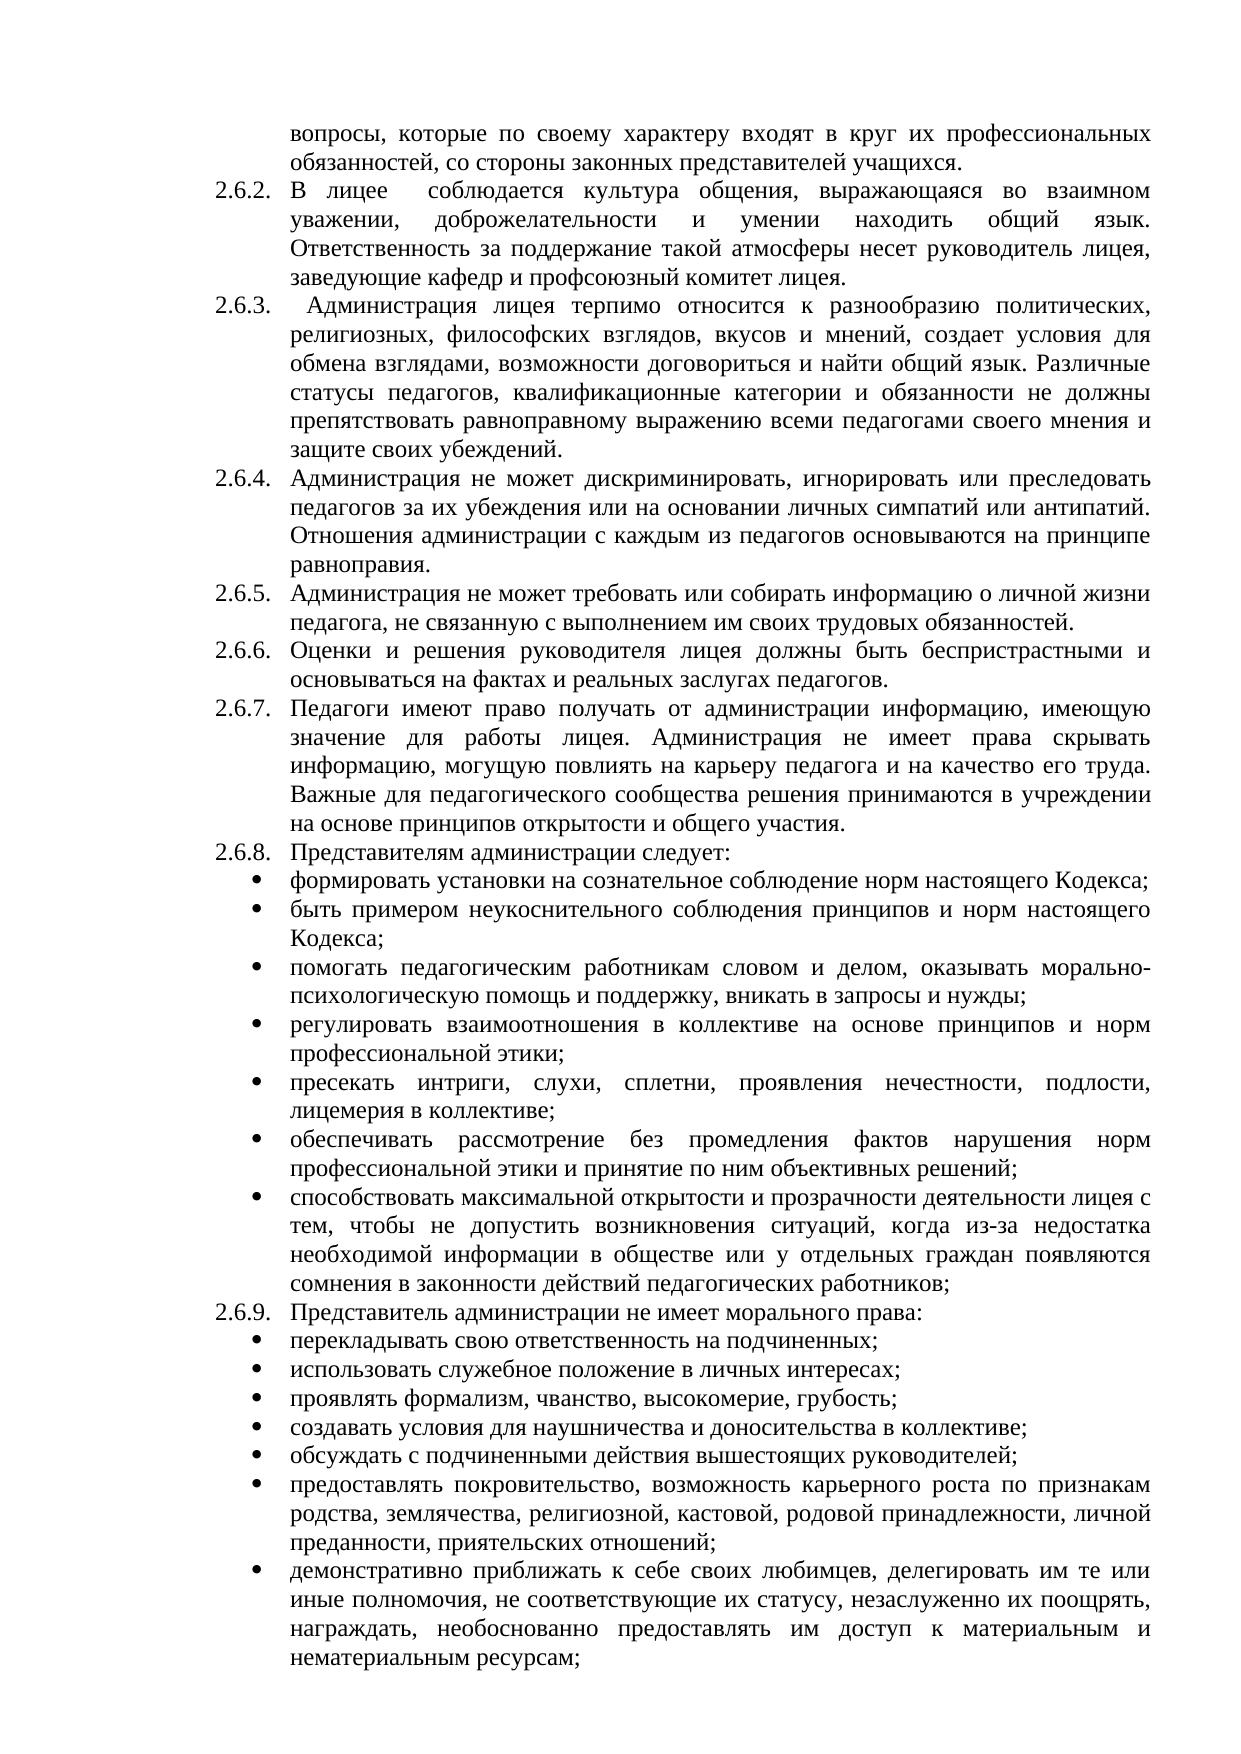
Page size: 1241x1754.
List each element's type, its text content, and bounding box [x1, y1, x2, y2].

list обеспечивать рассмотрение без промедления фактов нарушения норм профессиональной этики и принятие по ним объективных решений; [252, 1124, 1152, 1182]
list проявлять формализм, чванство, высокомерие, грубость; [252, 1383, 1152, 1412]
list помогать педагогическим работникам словом и делом, оказывать морально-психологическую помощь и поддержку, вникать в запросы и нужды; [252, 952, 1152, 1009]
list пресекать интриги, слухи, сплетни, проявления нечестности, подлости, лицемерия в коллективе; [252, 1067, 1152, 1124]
list перекладывать свою ответственность на подчиненных; [252, 1326, 1152, 1354]
list обсуждать с подчиненными действия вышестоящих руководителей; [252, 1441, 1152, 1469]
list Педагоги имеют право получать от администрации информацию, имеющую значение для работы лицея. Администрация не имеет права скрывать информацию, могущую повлиять на карьеру педагога и на качество его труда. Важные для педагогического сообщества решения принимаются в учреждении на основе принципов открытости и общего участия. [215, 693, 1152, 837]
list Оценки и решения руководителя лицея должны быть беспристрастными и основываться на фактах и реальных заслугах педагогов. [215, 636, 1152, 693]
list Администрация не может требовать или собирать информацию о личной жизни педагога, не связанную с выполнением им своих трудовых обязанностей. [215, 578, 1152, 636]
list Администрация лицея терпимо относится к разнообразию политических, религиозных, философских взглядов, вкусов и мнений, создает условия для обмена взглядами, возможности договориться и найти общий язык. Различные статусы педагогов, квалификационные категории и обязанности не должны препятствовать равноправному выражению всеми педагогами своего мнения и защите своих убеждений. [215, 291, 1152, 463]
list создавать условия для наушничества и доносительства в коллективе; [252, 1412, 1152, 1441]
list формировать установки на сознательное соблюдение норм настоящего Кодекса; [252, 866, 1152, 894]
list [215, 118, 1152, 176]
list Представитель администрации не имеет морального права: [215, 1297, 1152, 1326]
list регулировать взаимоотношения в коллективе на основе принципов и норм профессиональной этики; [252, 1009, 1152, 1067]
list Администрация не может дискриминировать, игнорировать или преследовать педагогов за их убеждения или на основании личных симпатий или антипатий. Отношения администрации с каждым из педагогов основываются на принципе равноправия. [215, 463, 1152, 578]
list В лицее соблюдается культура общения, выражающаяся во взаимном уважении, доброжелательности и умении находить общий язык. Ответственность за поддержание такой атмосферы несет руководитель лицея, заведующие кафедр и профсоюзный комитет лицея. [215, 176, 1152, 291]
list Представителям администрации следует: [215, 837, 1152, 866]
list предоставлять покровительство, возможность карьерного роста по признакам родства, землячества, религиозной, кастовой, родовой принадлежности, личной преданности, приятельских отношений; [252, 1469, 1152, 1556]
list способствовать максимальной открытости и прозрачности деятельности лицея с тем, чтобы не допустить возникновения ситуаций, когда из-за недостатка необходимой информации в обществе или у отдельных граждан появляются сомнения в законности действий педагогических работников; [252, 1182, 1152, 1297]
list быть примером неукоснительного соблюдения принципов и норм настоящего Кодекса; [252, 894, 1152, 952]
list использовать служебное положение в личных интересах; [252, 1354, 1152, 1383]
list демонстративно приближать к себе своих любимцев, делегировать им те или иные полномочия, не соответствующие их статусу, незаслуженно их поощрять, награждать, необоснованно предоставлять им доступ к материальным и нематериальным ресурсам; [252, 1556, 1152, 1671]
